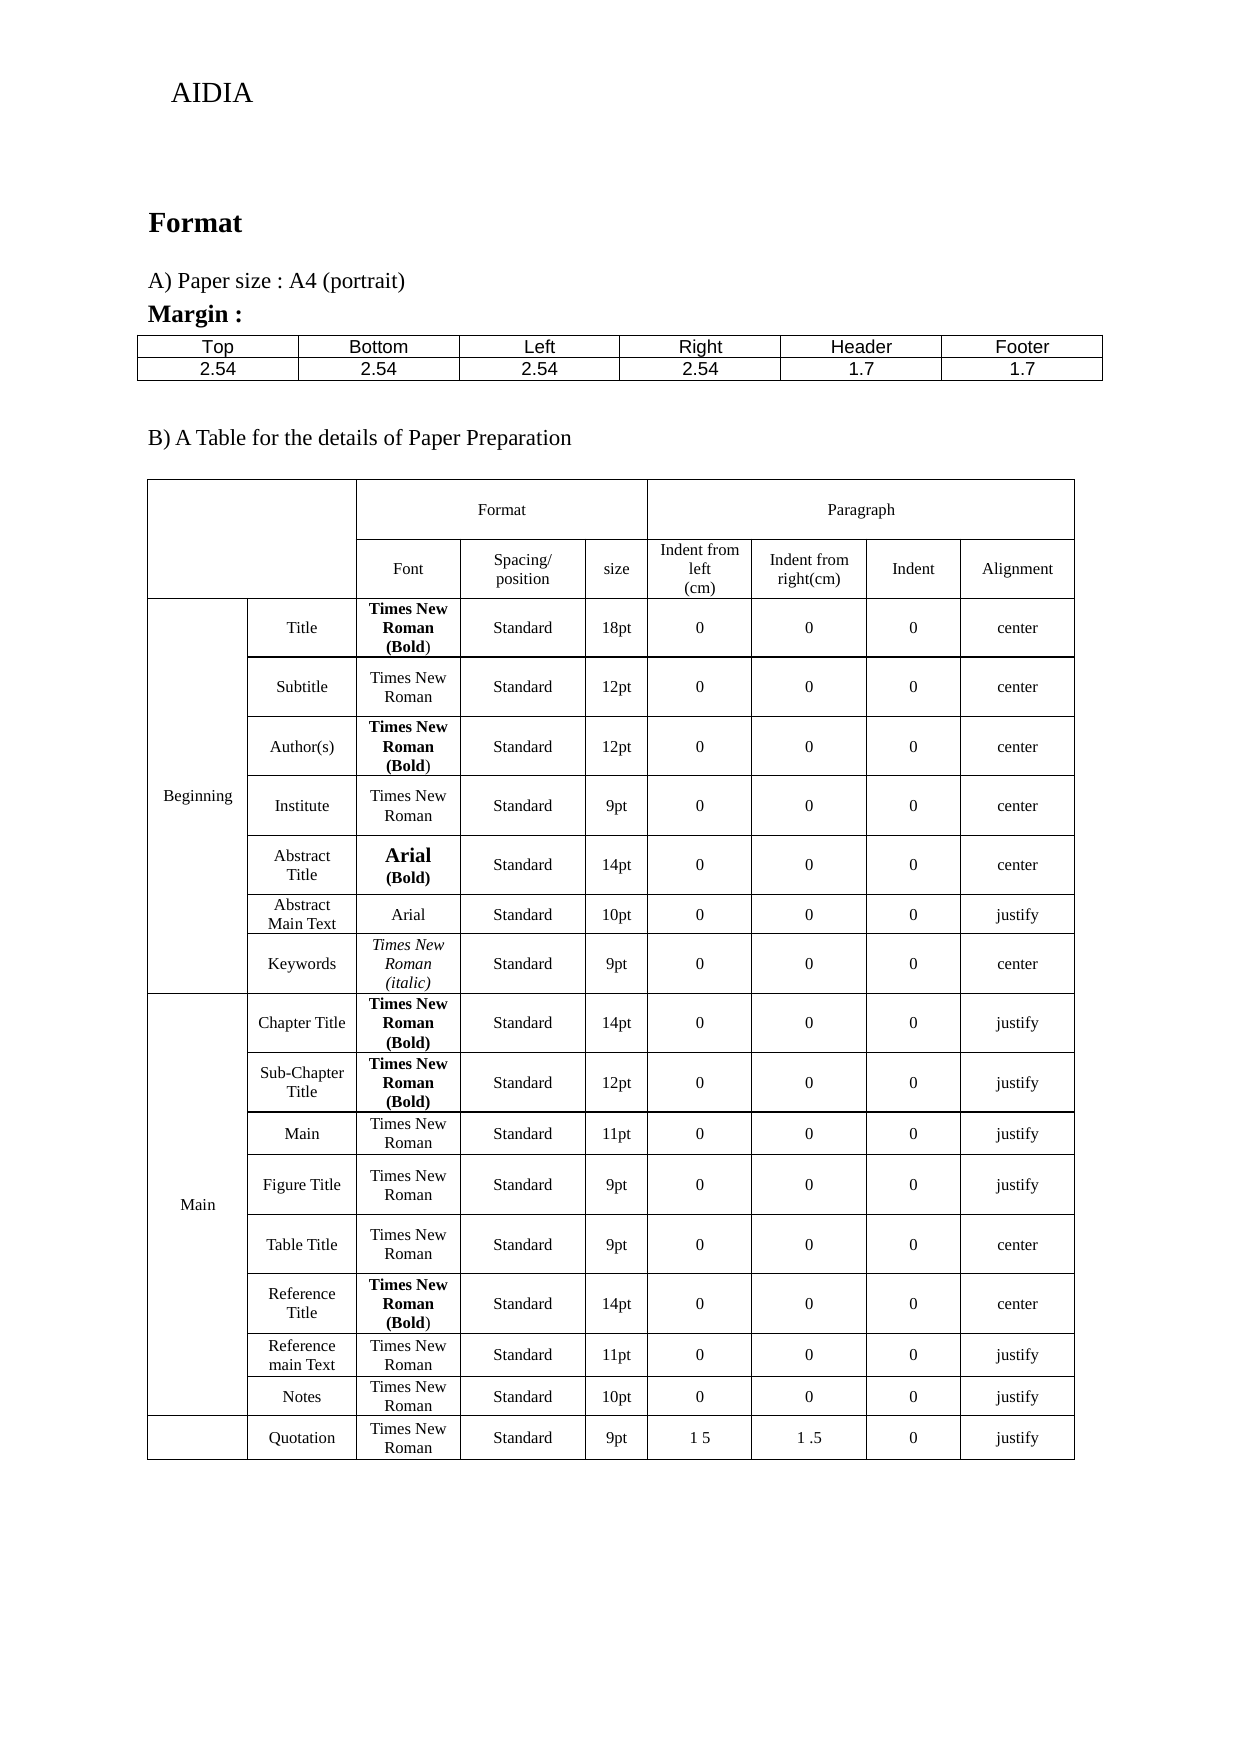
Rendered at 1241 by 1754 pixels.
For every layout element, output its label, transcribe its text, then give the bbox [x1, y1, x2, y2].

table_cell center [961, 836, 1074, 894]
table_cell 0 [648, 776, 751, 834]
table_header Format [357, 480, 647, 538]
table_cell 0 [752, 1377, 866, 1415]
table_cell 0 [752, 658, 866, 716]
table_cell Quotation [248, 1416, 356, 1459]
table_cell Standard [461, 717, 585, 775]
table_cell Indent [867, 540, 960, 598]
text B) A Table for the details of Paper Preparation [148, 424, 1092, 450]
title Format [148, 207, 1092, 238]
table_cell Beginning [148, 599, 247, 993]
table_cell Table Title [248, 1215, 356, 1273]
table_cell Standard [461, 1377, 585, 1415]
table_cell size [586, 540, 647, 598]
table_cell 0 [867, 1377, 960, 1415]
table_cell 0 [867, 994, 960, 1052]
table_cell Standard [461, 776, 585, 834]
table_cell 0 [752, 599, 866, 656]
table_cell 14pt [586, 994, 647, 1052]
table_cell justify [961, 1113, 1074, 1154]
table_cell 0 [648, 1377, 751, 1415]
table_cell Standard [461, 1416, 585, 1459]
table_cell 2.54 [138, 358, 298, 380]
table_cell Indent from right(cm) [752, 540, 866, 598]
table_cell Standard [461, 1334, 585, 1376]
table_cell Main [248, 1113, 356, 1154]
table_cell 12pt [586, 658, 647, 716]
table_cell 1 .5 [752, 1416, 866, 1459]
table_cell 0 [867, 1334, 960, 1376]
table_cell Times New Roman (Bold) [357, 1274, 460, 1332]
table_cell justify [961, 1377, 1074, 1415]
table_cell Standard [461, 1155, 585, 1214]
table_cell center [961, 658, 1074, 716]
table_cell justify [961, 1053, 1074, 1111]
table_cell justify [961, 1416, 1074, 1459]
table_cell Arial [357, 895, 460, 933]
table_cell 0 [648, 1215, 751, 1273]
table_cell 9pt [586, 1155, 647, 1214]
table_header Top [138, 336, 298, 357]
table_cell Indent from left (cm) [648, 540, 751, 598]
table_cell Standard [461, 934, 585, 993]
table_header Bottom [299, 336, 459, 357]
table_cell 0 [648, 599, 751, 656]
table_cell justify [961, 895, 1074, 933]
table_cell justify [961, 1334, 1074, 1376]
table_cell Reference Title [248, 1274, 356, 1332]
table_header Left [460, 336, 619, 357]
table_cell Keywords [248, 934, 356, 993]
table_cell Figure Title [248, 1155, 356, 1214]
table_header Footer [942, 336, 1102, 357]
table_cell 0 [867, 1155, 960, 1214]
table_cell center [961, 599, 1074, 656]
table_cell Times New Roman [357, 1416, 460, 1459]
table_cell Chapter Title [248, 994, 356, 1052]
table_cell center [961, 717, 1074, 775]
table_cell 0 [867, 1416, 960, 1459]
table_cell 9pt [586, 934, 647, 993]
table_cell Times New Roman [357, 1155, 460, 1214]
table_cell center [961, 1215, 1074, 1273]
table_cell Times New Roman (Bold) [357, 599, 460, 656]
table_cell 0 [752, 1053, 866, 1111]
table_cell 0 [867, 895, 960, 933]
table_cell 0 [752, 934, 866, 993]
table_cell 12pt [586, 717, 647, 775]
table_cell Times New Roman [357, 776, 460, 834]
table_cell center [961, 776, 1074, 834]
table_cell Spacing/ position [461, 540, 585, 598]
table_cell 0 [752, 1113, 866, 1154]
table_cell Institute [248, 776, 356, 834]
table_cell 0 [648, 1155, 751, 1214]
table_cell Times New Roman (Bold) [357, 717, 460, 775]
table_cell Times New Roman (Bold) [357, 994, 460, 1052]
table_cell 0 [648, 658, 751, 716]
table_cell 0 [752, 776, 866, 834]
table_cell 9pt [586, 1215, 647, 1273]
table_cell center [961, 934, 1074, 993]
table_cell 0 [648, 1053, 751, 1111]
table_cell Sub-Chapter Title [248, 1053, 356, 1111]
table_cell 18pt [586, 599, 647, 656]
table_cell Standard [461, 1113, 585, 1154]
table_cell Standard [461, 994, 585, 1052]
table_header Header [781, 336, 941, 357]
table_cell 0 [752, 836, 866, 894]
table_cell 0 [867, 599, 960, 656]
table_cell Font [357, 540, 460, 598]
table_cell Times New Roman [357, 1215, 460, 1273]
table_cell Times New Roman [357, 1113, 460, 1154]
table_cell Subtitle [248, 658, 356, 716]
text A) Paper size : A4 (portrait) [148, 267, 1092, 293]
table_cell Alignment [961, 540, 1074, 598]
table_cell justify [961, 1155, 1074, 1214]
table_cell Standard [461, 599, 585, 656]
table_cell 2.54 [460, 358, 619, 380]
table_cell 0 [867, 1053, 960, 1111]
table_cell 2.54 [299, 358, 459, 380]
table_cell Standard [461, 895, 585, 933]
table_cell Abstract Title [248, 836, 356, 894]
table_cell 0 [752, 1334, 866, 1376]
table_cell 0 [867, 934, 960, 993]
table_cell 10pt [586, 895, 647, 933]
table_cell Standard [461, 1053, 585, 1111]
table_cell Times New Roman [357, 1334, 460, 1376]
table_cell 0 [752, 1155, 866, 1214]
table_cell Standard [461, 836, 585, 894]
table_cell 0 [867, 1113, 960, 1154]
table_cell 14pt [586, 1274, 647, 1332]
table_cell 0 [867, 1274, 960, 1332]
table_cell 0 [752, 1274, 866, 1332]
table_header Right [620, 336, 780, 357]
table_cell 0 [648, 934, 751, 993]
table_cell Author(s) [248, 717, 356, 775]
table_cell Reference main Text [248, 1334, 356, 1376]
table_cell 9pt [586, 1416, 647, 1459]
table_cell Times New Roman (Bold) [357, 1053, 460, 1111]
table_cell 0 [752, 994, 866, 1052]
table_cell 0 [648, 1113, 751, 1154]
table_cell 11pt [586, 1113, 647, 1154]
table_cell Standard [461, 1215, 585, 1273]
table_cell 0 [648, 1274, 751, 1332]
table_cell 0 [867, 658, 960, 716]
table_cell 0 [648, 994, 751, 1052]
table_cell 0 [648, 895, 751, 933]
table_cell 10pt [586, 1377, 647, 1415]
table_cell center [961, 1274, 1074, 1332]
table_cell justify [961, 994, 1074, 1052]
table_cell 9pt [586, 776, 647, 834]
table_cell 0 [648, 836, 751, 894]
table_cell Abstract Main Text [248, 895, 356, 933]
table_cell 1 5 [648, 1416, 751, 1459]
table_cell Arial (Bold) [357, 836, 460, 894]
title Margin : [148, 299, 1092, 327]
table_cell 0 [867, 717, 960, 775]
table_cell 11pt [586, 1334, 647, 1376]
table_header Paragraph [648, 480, 1074, 538]
table_cell 0 [867, 1215, 960, 1273]
table_cell Times New Roman (italic) [357, 934, 460, 993]
table_cell 0 [867, 776, 960, 834]
table_cell 0 [648, 717, 751, 775]
table_header [148, 480, 356, 598]
table_cell Times New Roman [357, 658, 460, 716]
table_cell [148, 1416, 247, 1459]
table_cell Times New Roman [357, 1377, 460, 1415]
table_cell Main [148, 994, 247, 1415]
table_cell 1.7 [942, 358, 1102, 380]
table_cell 12pt [586, 1053, 647, 1111]
table_cell Standard [461, 658, 585, 716]
table_cell 0 [752, 895, 866, 933]
table_cell 1.7 [781, 358, 941, 380]
table_cell 14pt [586, 836, 647, 894]
table_cell 0 [752, 717, 866, 775]
table_cell 0 [648, 1334, 751, 1376]
table_cell Standard [461, 1274, 585, 1332]
table_cell 0 [752, 1215, 866, 1273]
table_cell 2.54 [620, 358, 780, 380]
table_cell 0 [867, 836, 960, 894]
table_cell Title [248, 599, 356, 656]
table_cell Notes [248, 1377, 356, 1415]
